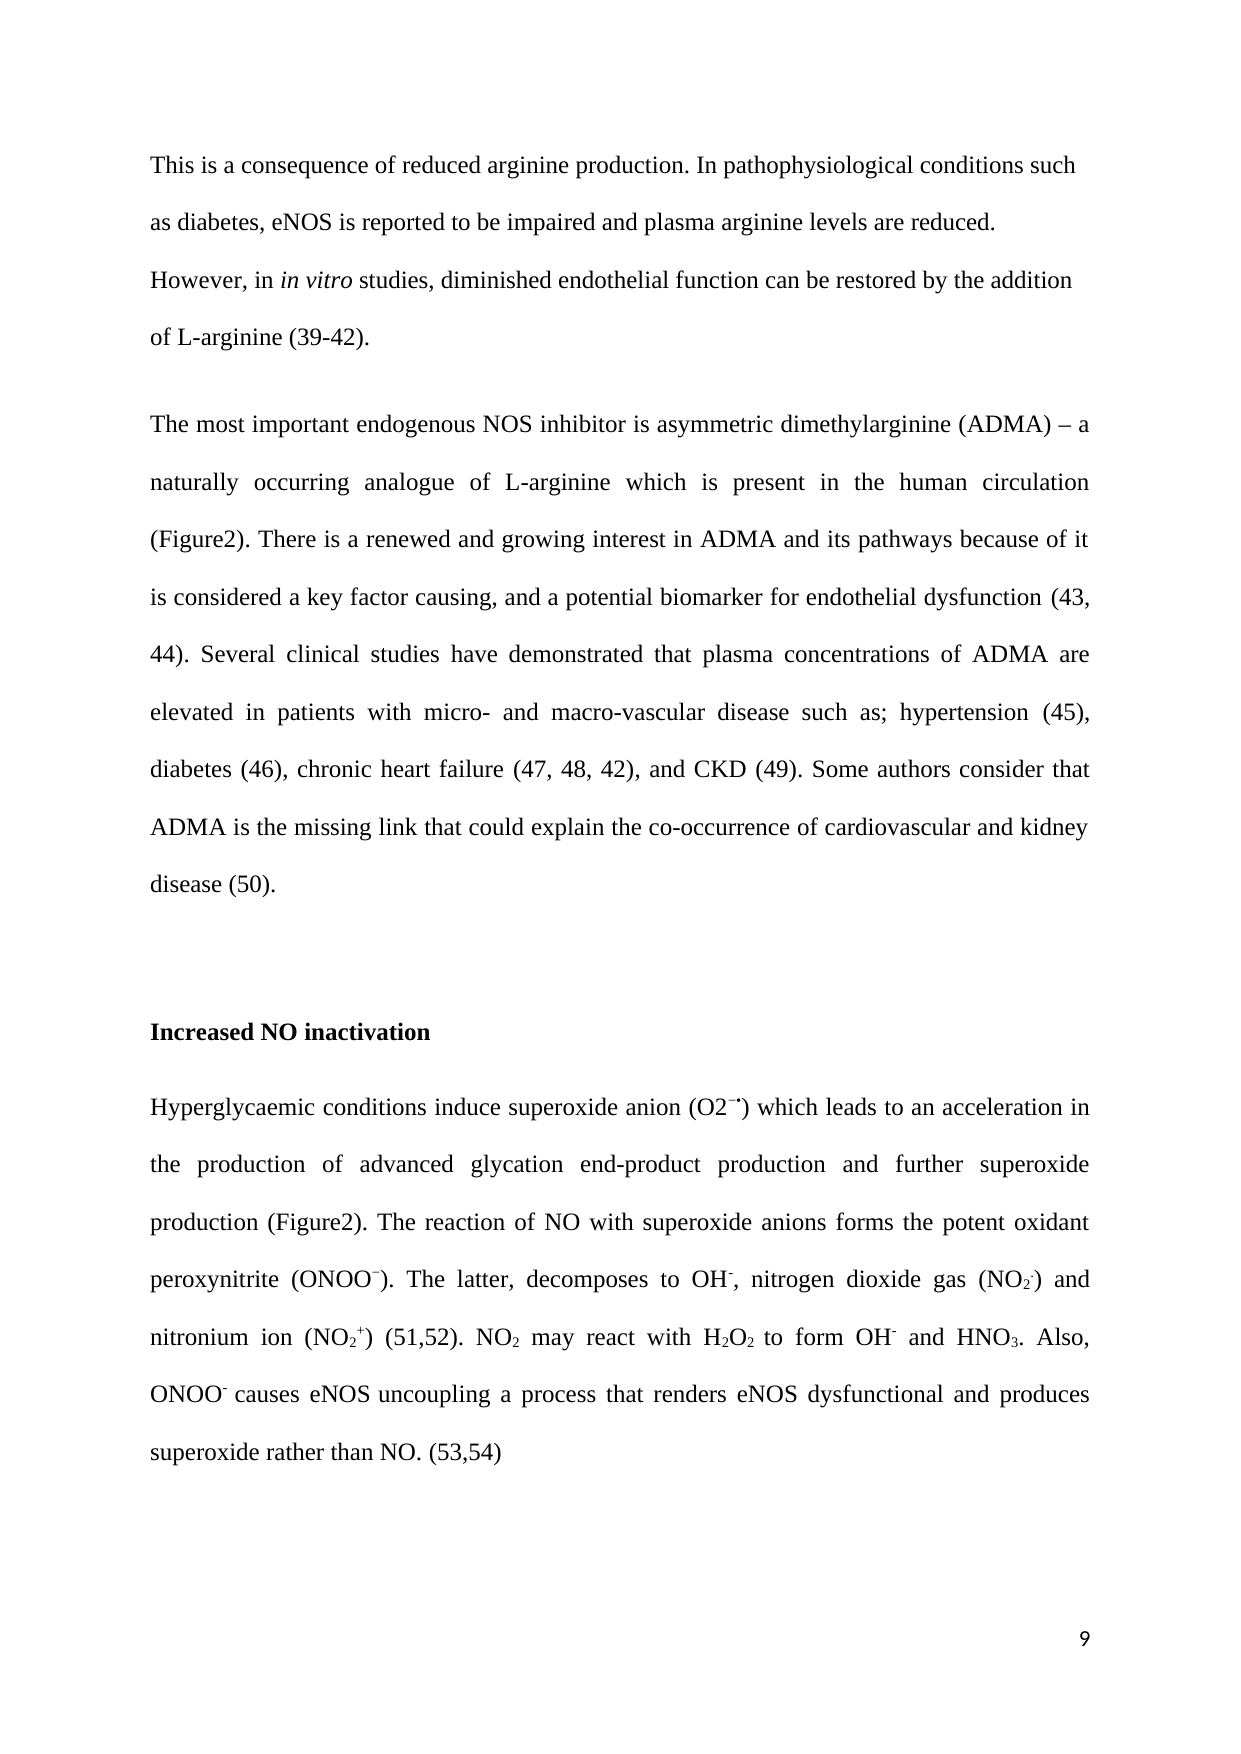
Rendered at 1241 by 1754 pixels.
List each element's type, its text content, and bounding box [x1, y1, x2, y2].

text Increased NO inactivation [150, 1017, 1090, 1046]
text The most important endogenous NOS inhibitor is asymmetric dimethylarginine (ADMA) – a naturally occurring analogue of L-arginine which is present in the human circulation (Figure2). There is a renewed and growing interest in ADMA and its pathways because of it is considered a key factor causing, and a potential biomarker for endothelial dysfunction (43, 44). Several clinical studies have demonstrated that plasma concentrations of ADMA are elevated in patients with micro- and macro-vascular disease such as; hypertension (45), diabetes (46), chronic heart failure (47, 48, 42), and CKD (49). Some authors consider that ADMA is the missing link that could explain the co-occurrence of cardiovascular and kidney disease (50). [150, 409, 1090, 898]
text This is a consequence of reduced arginine production. In pathophysiological conditions such as diabetes, eNOS is reported to be impaired and plasma arginine levels are reduced. However, in in vitro studies, diminished endothelial function can be restored by the addition of L-arginine (39-42). [150, 150, 1090, 351]
text Hyperglycaemic conditions induce superoxide anion (O2−•) which leads to an acceleration in the production of advanced glycation end-product production and further superoxide production (Figure2). The reaction of NO with superoxide anions forms the potent oxidant peroxynitrite (ONOO−). The latter, decomposes to OH-, nitrogen dioxide gas (NO2.) and nitronium ion (NO2+) (51,52). NO2 may react with H2O2 to form OH- and HNO3. Also, ONOO- causes eNOS uncoupling a process that renders eNOS dysfunctional and produces superoxide rather than NO. (53,54) [150, 1092, 1090, 1465]
